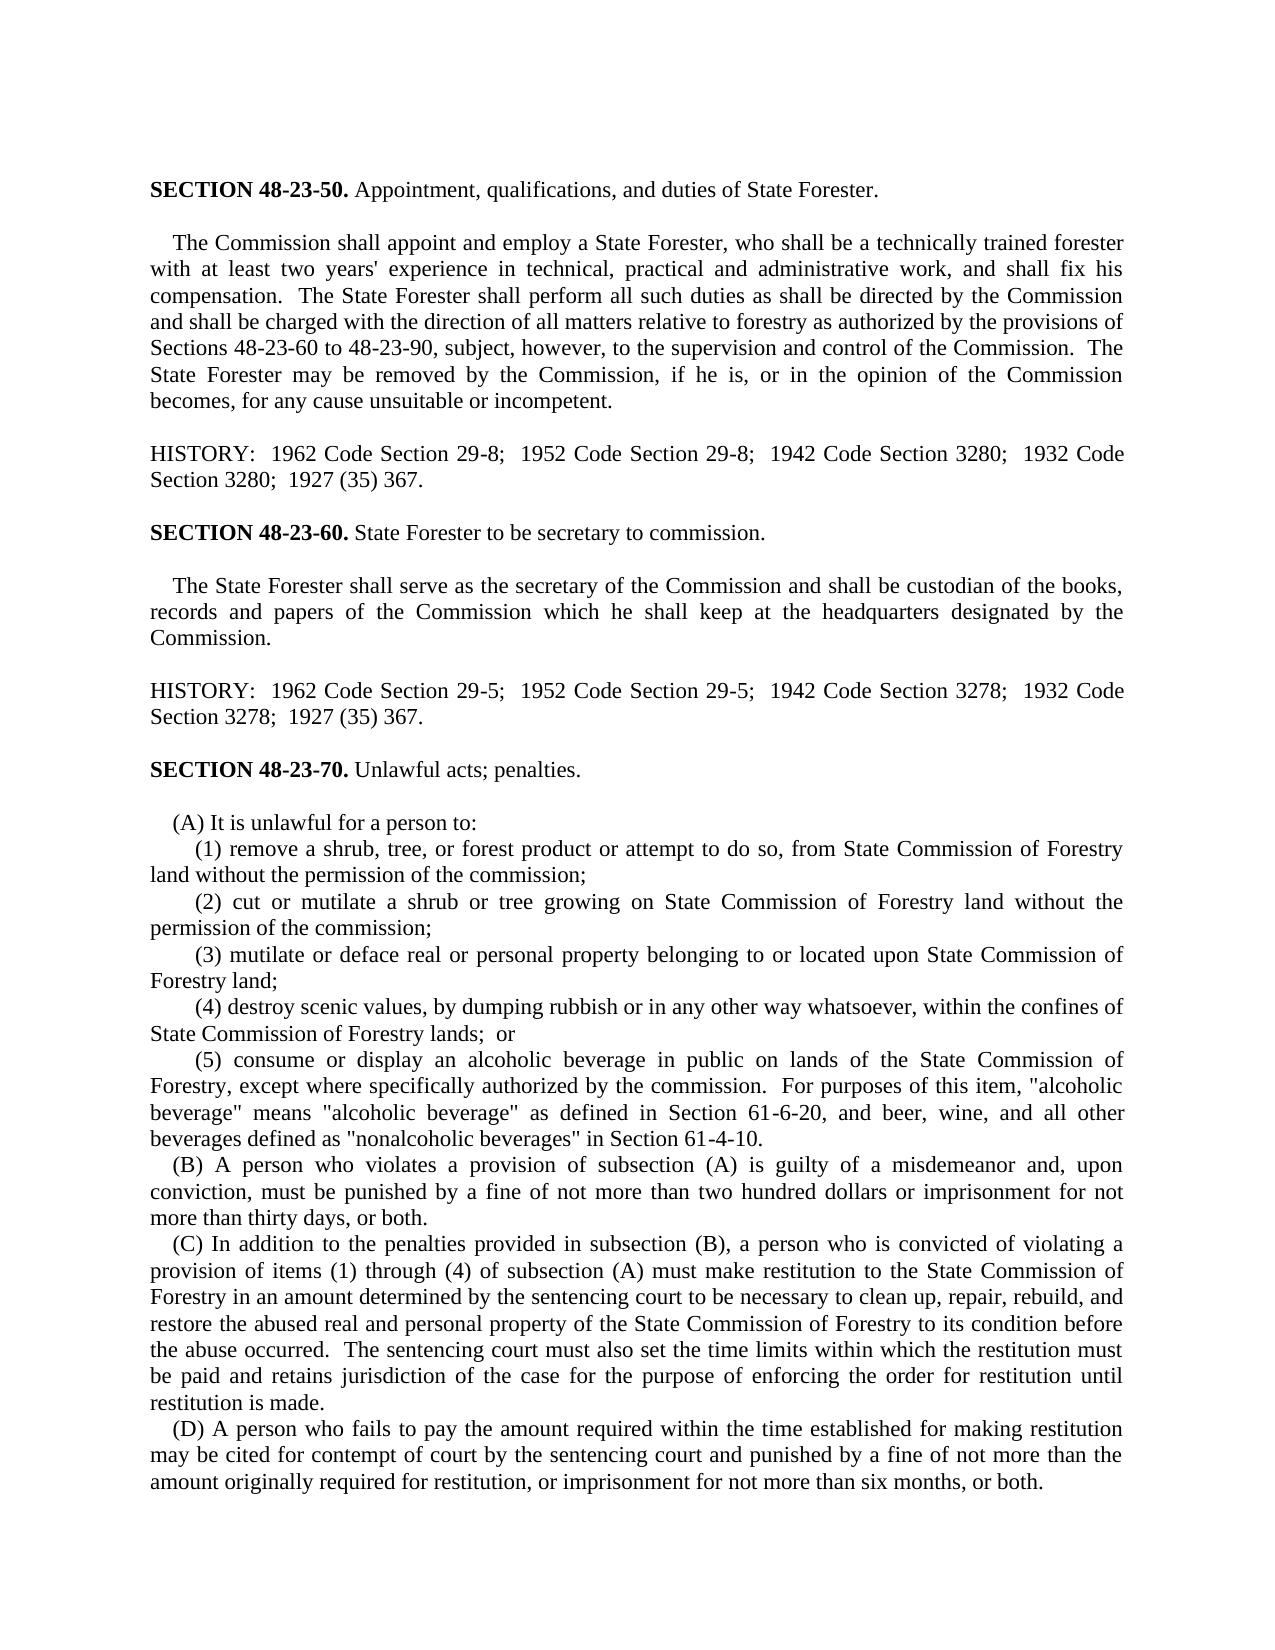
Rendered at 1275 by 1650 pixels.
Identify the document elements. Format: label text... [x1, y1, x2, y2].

text SECTION 48-23-60. State Forester to be secretary to commission. [150, 519, 1125, 545]
text SECTION 48-23-50. Appointment, qualifications, and duties of State Forester. [150, 176, 1125, 203]
text The Commission shall appoint and employ a State Forester, who shall be a technically trained forester with at least two years' experience in technical, practical and administrative work, and shall fix his compensation. The State Forester shall perform all such duties as shall be directed by the Commission and shall be charged with the direction of all matters relative to forestry as authorized by the provisions of Sections 48-23-60 to 48-23-90, subject, however, to the supervision and control of the Commission. The State Forester may be removed by the Commission, if he is, or in the opinion of the Commission becomes, for any cause unsuitable or incompetent. [150, 229, 1125, 413]
text (D) A person who fails to pay the amount required within the time established for making restitution may be cited for contempt of court by the sentencing court and punished by a fine of not more than the amount originally required for restitution, or imprisonment for not more than six months, or both. [150, 1415, 1125, 1494]
text (1) remove a shrub, tree, or forest product or attempt to do so, from State Commission of Forestry land without the permission of the commission; [150, 835, 1125, 888]
text (B) A person who violates a provision of subsection (A) is guilty of a misdemeanor and, upon conviction, must be punished by a fine of not more than two hundred dollars or imprisonment for not more than thirty days, or both. [150, 1151, 1125, 1231]
text (4) destroy scenic values, by dumping rubbish or in any other way whatsoever, within the confines of State Commission of Forestry lands; or [150, 993, 1125, 1046]
text (5) consume or display an alcoholic beverage in public on lands of the State Commission of Forestry, except where specifically authorized by the commission. For purposes of this item, "alcoholic beverage" means "alcoholic beverage" as defined in Section 61-6-20, and beer, wine, and all other beverages defined as "nonalcoholic beverages" in Section 61-4-10. [150, 1046, 1125, 1151]
text (2) cut or mutilate a shrub or tree growing on State Commission of Forestry land without the permission of the commission; [150, 888, 1125, 941]
text (3) mutilate or deface real or personal property belonging to or located upon State Commission of Forestry land; [150, 941, 1125, 993]
text (C) In addition to the penalties provided in subsection (B), a person who is convicted of violating a provision of items (1) through (4) of subsection (A) must make restitution to the State Commission of Forestry in an amount determined by the sentencing court to be necessary to clean up, repair, rebuild, and restore the abused real and personal property of the State Commission of Forestry to its condition before the abuse occurred. The sentencing court must also set the time limits within which the restitution must be paid and retains jurisdiction of the case for the purpose of enforcing the order for restitution until restitution is made. [150, 1231, 1125, 1415]
text (A) It is unlawful for a person to: [150, 809, 1125, 835]
text HISTORY: 1962 Code Section 29-5; 1952 Code Section 29-5; 1942 Code Section 3278; 1932 Code Section 3278; 1927 (35) 367. [150, 677, 1125, 730]
text The State Forester shall serve as the secretary of the Commission and shall be custodian of the books, records and papers of the Commission which he shall keep at the headquarters designated by the Commission. [150, 572, 1125, 651]
text HISTORY: 1962 Code Section 29-8; 1952 Code Section 29-8; 1942 Code Section 3280; 1932 Code Section 3280; 1927 (35) 367. [150, 440, 1125, 493]
text SECTION 48-23-70. Unlawful acts; penalties. [150, 756, 1125, 782]
